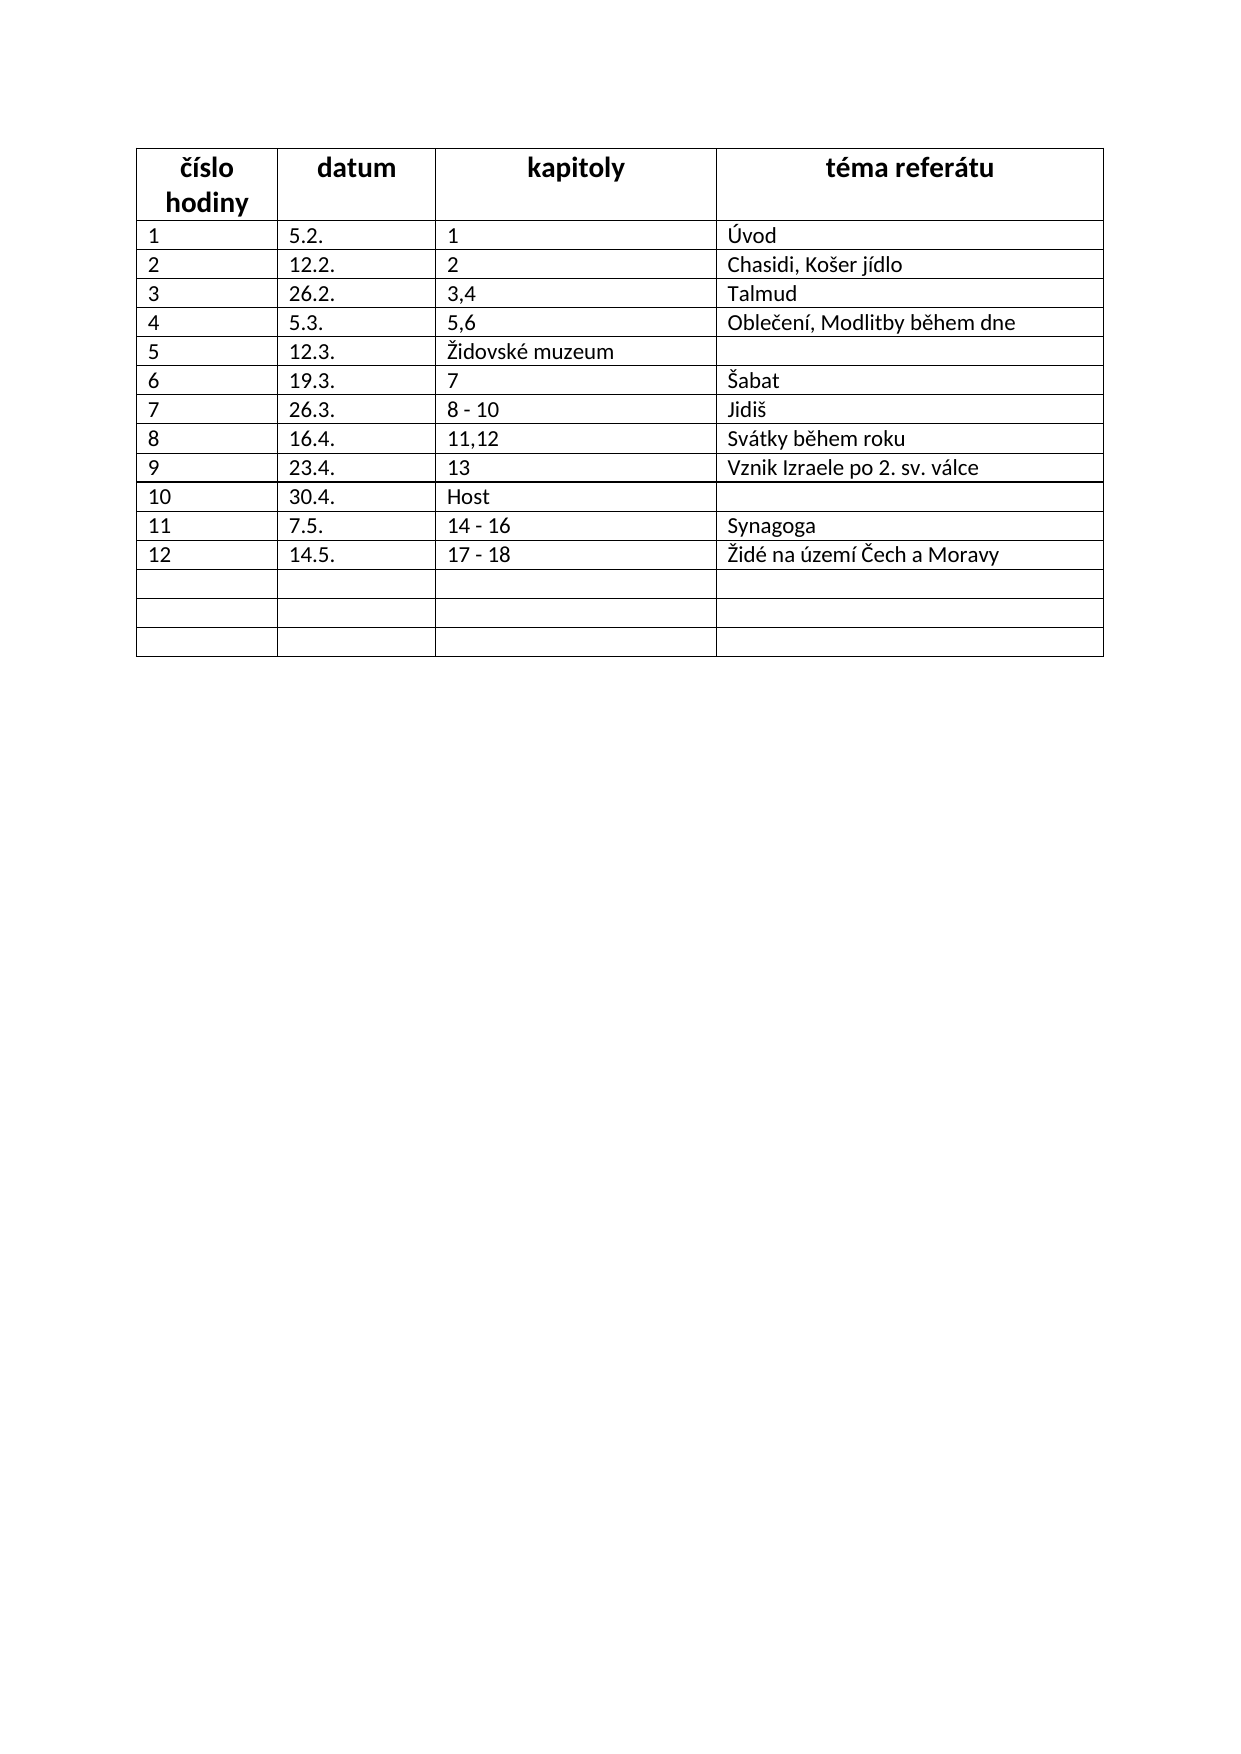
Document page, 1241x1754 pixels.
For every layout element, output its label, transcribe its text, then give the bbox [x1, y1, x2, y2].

table_cell [278, 599, 435, 627]
table_cell [436, 599, 716, 627]
table_cell 30.4. [278, 483, 435, 511]
table_cell 1 [137, 221, 277, 249]
table_cell 12.3. [278, 337, 435, 365]
table_cell 8 [137, 424, 277, 452]
table_cell 7.5. [278, 512, 435, 539]
table_cell [717, 483, 1103, 511]
table_cell [717, 570, 1103, 598]
table_cell 12 [137, 541, 277, 569]
table_cell Svátky během roku [717, 424, 1103, 452]
table_cell 23.4. [278, 454, 435, 481]
table_cell Šabat [717, 366, 1103, 394]
table_cell 9 [137, 454, 277, 481]
table_cell 2 [436, 250, 716, 278]
table_header kapitoly [436, 149, 716, 220]
table_cell 1 [436, 221, 716, 249]
table_cell 5.2. [278, 221, 435, 249]
table_cell 26.3. [278, 395, 435, 423]
table_cell 7 [137, 395, 277, 423]
table_cell Židé na území Čech a Moravy [717, 541, 1103, 569]
table_header téma referátu [717, 149, 1103, 220]
table_header datum [278, 149, 435, 220]
table_cell Synagoga [717, 512, 1103, 539]
table_cell 8 - 10 [436, 395, 716, 423]
table_cell [278, 628, 435, 656]
table_cell 14.5. [278, 541, 435, 569]
table_cell 7 [436, 366, 716, 394]
table_cell [137, 570, 277, 598]
table_cell 13 [436, 454, 716, 481]
table_cell [436, 570, 716, 598]
table_cell [717, 337, 1103, 365]
table_cell 11 [137, 512, 277, 539]
table_cell 12.2. [278, 250, 435, 278]
table_cell 14 - 16 [436, 512, 716, 539]
table_cell 16.4. [278, 424, 435, 452]
table_cell 19.3. [278, 366, 435, 394]
table_cell Host [436, 483, 716, 511]
table_cell 10 [137, 483, 277, 511]
table_cell 17 - 18 [436, 541, 716, 569]
table_cell 4 [137, 308, 277, 336]
table_cell 5.3. [278, 308, 435, 336]
table_cell Židovské muzeum [436, 337, 716, 365]
table_cell [717, 599, 1103, 627]
table_cell Úvod [717, 221, 1103, 249]
table_cell 26.2. [278, 279, 435, 307]
table_cell 5,6 [436, 308, 716, 336]
table_cell 3,4 [436, 279, 716, 307]
table_cell [717, 628, 1103, 656]
table_cell Vznik Izraele po 2. sv. válce [717, 454, 1103, 481]
table_cell [278, 570, 435, 598]
table_header číslo hodiny [137, 149, 277, 220]
table_cell 3 [137, 279, 277, 307]
table_cell 2 [137, 250, 277, 278]
table_cell Oblečení, Modlitby během dne [717, 308, 1103, 336]
table_cell [436, 628, 716, 656]
table_cell 6 [137, 366, 277, 394]
table_cell Talmud [717, 279, 1103, 307]
table_cell 5 [137, 337, 277, 365]
table_cell Chasidi, Košer jídlo [717, 250, 1103, 278]
table_cell 11,12 [436, 424, 716, 452]
table_cell [137, 628, 277, 656]
table_cell [137, 599, 277, 627]
table_cell Jidiš [717, 395, 1103, 423]
